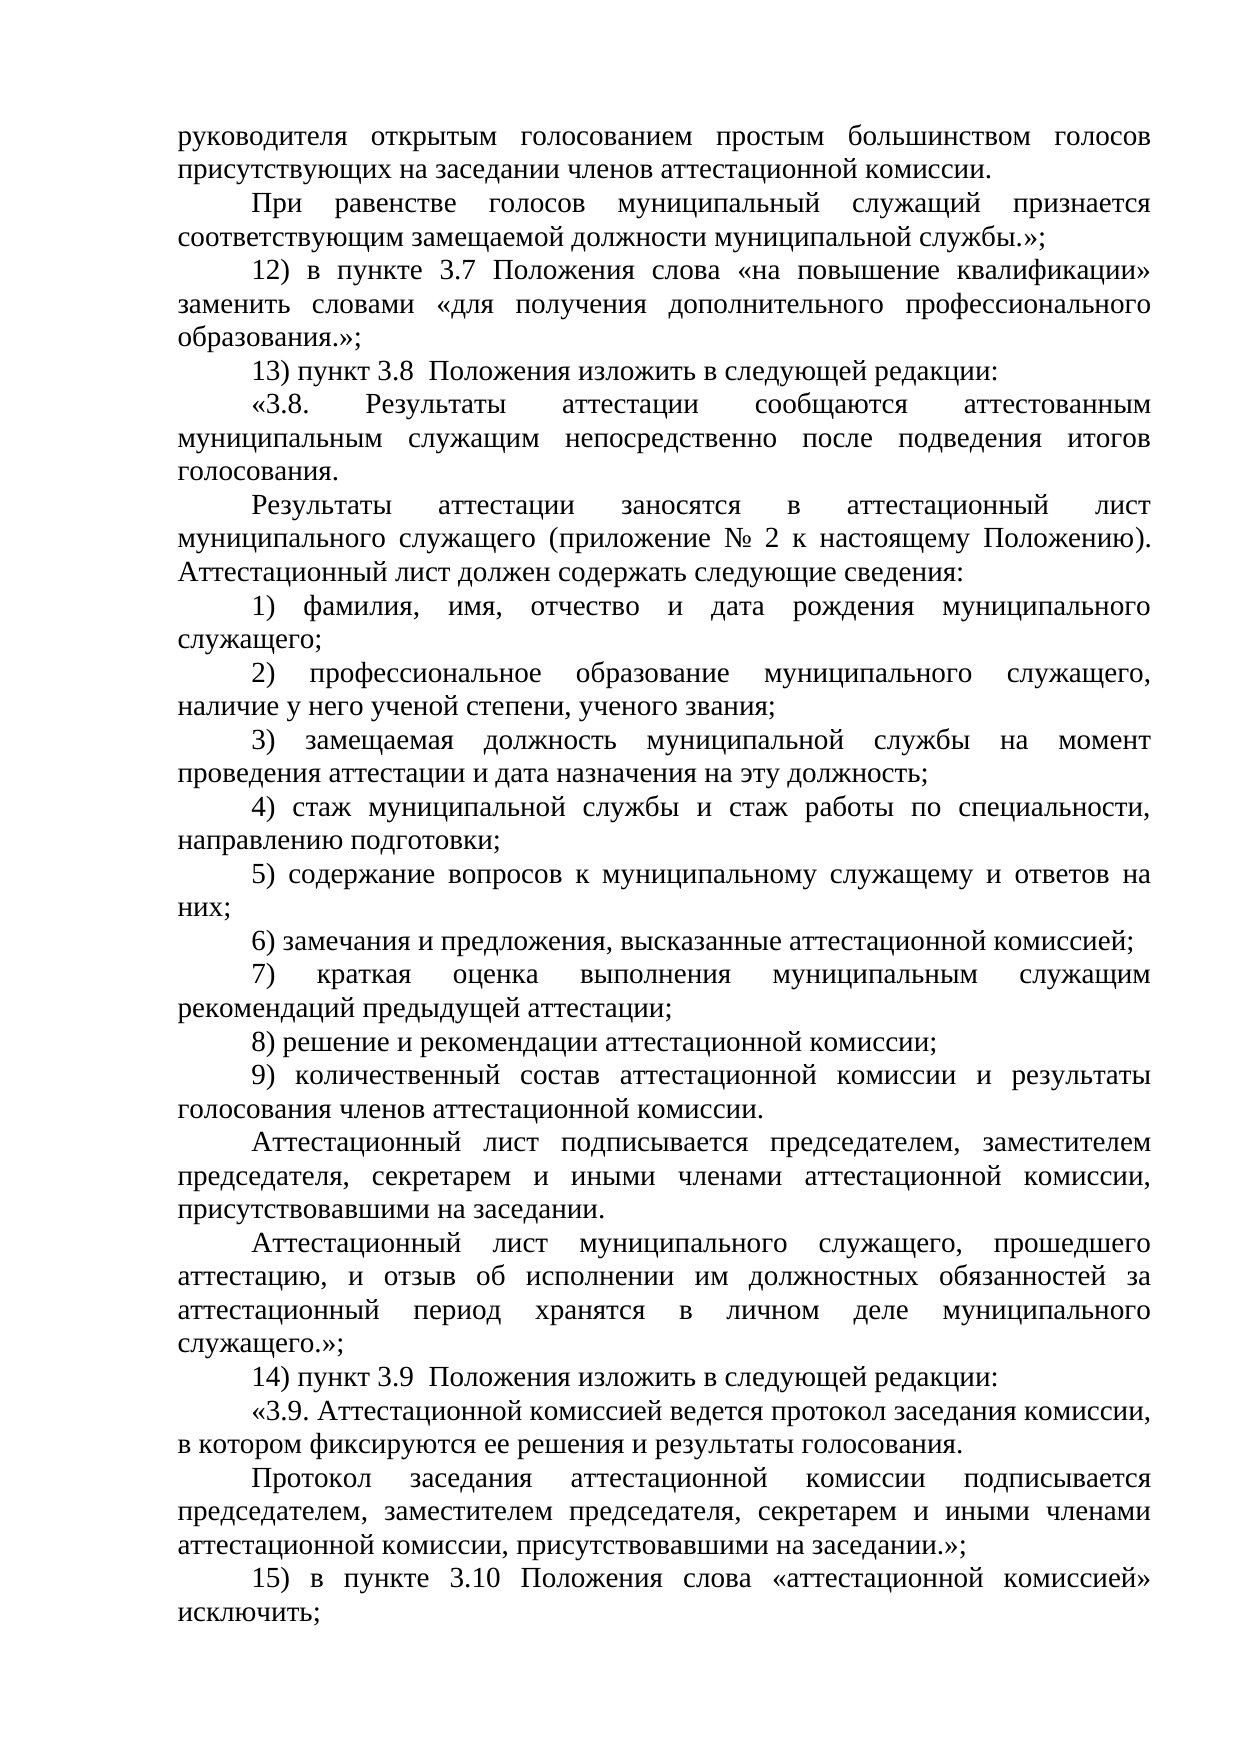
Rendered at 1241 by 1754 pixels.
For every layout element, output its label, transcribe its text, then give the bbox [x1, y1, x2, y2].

text 12) в пункте 3.7 Положения слова «на повышение квалификации» заменить словами «для получения дополнительного профессионального образования.»; [177, 252, 1152, 353]
text 4) стаж муниципальной службы и стаж работы по специальности, направлению подготовки; [177, 789, 1152, 856]
text 6) замечания и предложения, высказанные аттестационной комиссией; [177, 923, 1152, 957]
text 1) фамилия, имя, отчество и дата рождения муниципального служащего; [177, 588, 1152, 655]
text 8) решение и рекомендации аттестационной комиссии; [177, 1024, 1152, 1057]
text «3.8. Результаты аттестации сообщаются аттестованным муниципальным служащим непосредственно после подведения итогов голосования. [177, 386, 1152, 487]
text 5) содержание вопросов к муниципальному служащему и ответов на них; [177, 856, 1152, 923]
text Аттестационный лист подписывается председателем, заместителем председателя, секретарем и иными членами аттестационной комиссии, присутствовавшими на заседании. [177, 1124, 1152, 1225]
text 13) пункт 3.8 Положения изложить в следующей редакции: [177, 353, 1152, 386]
text «3.9. Аттестационной комиссией ведется протокол заседания комиссии, в котором фиксируются ее решения и результаты голосования. [177, 1393, 1152, 1460]
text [177, 118, 1152, 185]
text При равенстве голосов муниципальный служащий признается соответствующим замещаемой должности муниципальной службы.»; [177, 185, 1152, 252]
text 14) пункт 3.9 Положения изложить в следующей редакции: [177, 1359, 1152, 1393]
text Аттестационный лист муниципального служащего, прошедшего аттестацию, и отзыв об исполнении им должностных обязанностей за аттестационный период хранятся в личном деле муниципального служащего.»; [177, 1225, 1152, 1359]
text Результаты аттестации заносятся в аттестационный лист муниципального служащего (приложение № 2 к настоящему Положению). Аттестационный лист должен содержать следующие сведения: [177, 487, 1152, 588]
text 15) в пункте 3.10 Положения слова «аттестационной комиссией» исключить; [177, 1560, 1152, 1627]
text 3) замещаемая должность муниципальной службы на момент проведения аттестации и дата назначения на эту должность; [177, 722, 1152, 789]
text Протокол заседания аттестационной комиссии подписывается председателем, заместителем председателя, секретарем и иными членами аттестационной комиссии, присутствовавшими на заседании.»; [177, 1460, 1152, 1560]
text 2) профессиональное образование муниципального служащего, наличие у него ученой степени, ученого звания; [177, 655, 1152, 722]
text 7) краткая оценка выполнения муниципальным служащим рекомендаций предыдущей аттестации; [177, 957, 1152, 1024]
text 9) количественный состав аттестационной комиссии и результаты голосования членов аттестационной комиссии. [177, 1057, 1152, 1124]
